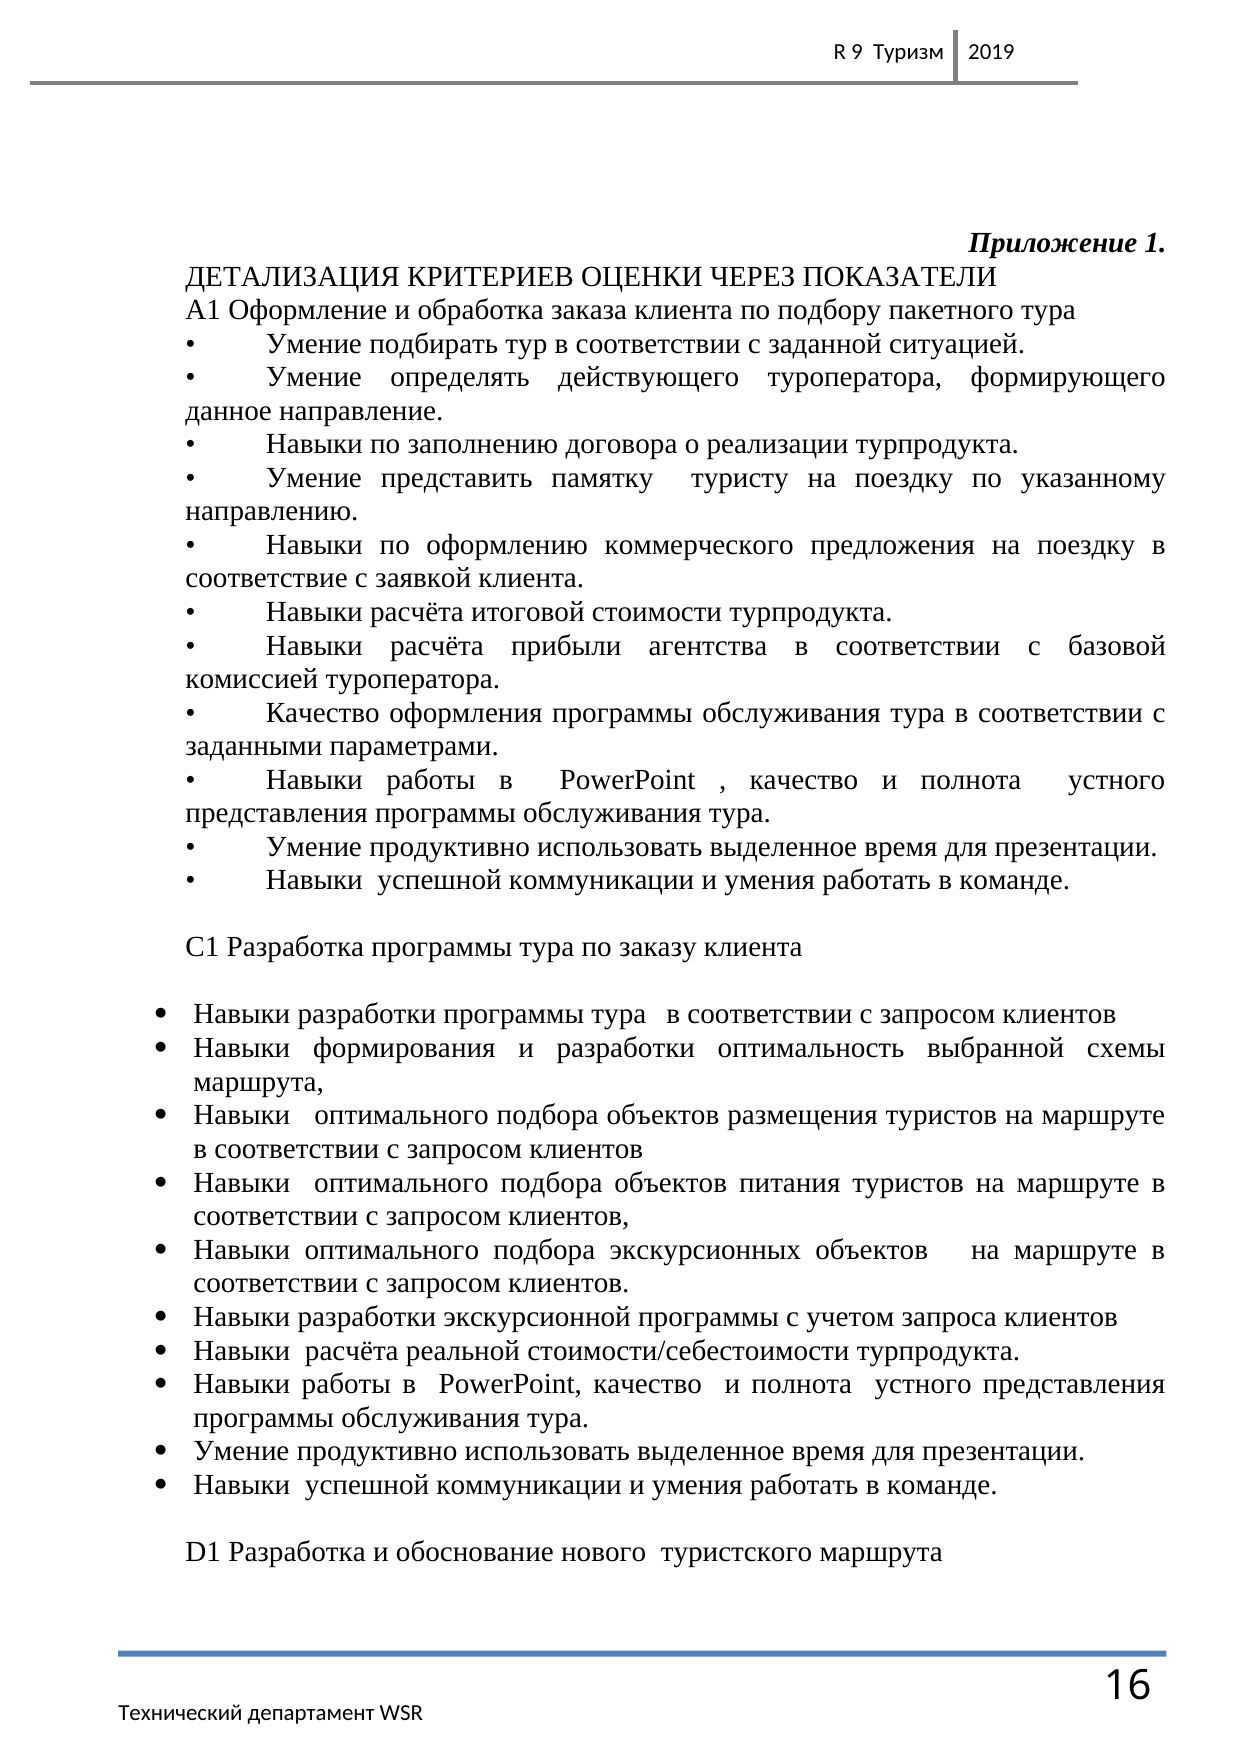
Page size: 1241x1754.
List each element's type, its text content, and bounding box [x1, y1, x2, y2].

list С1 Разработка программы тура по заказу клиента [185, 929, 1166, 963]
list Приложение 1. [185, 225, 1166, 259]
list • Навыки расчёта итоговой стоимости турпродукта. [185, 594, 1166, 628]
list • Умение подбирать тур в соответствии с заданной ситуацией. [185, 326, 1166, 359]
list Навыки разработки экскурсионной программы с учетом запроса клиентов [156, 1299, 1166, 1333]
list • Умение определять действующего туроператора, формирующего данное направление. [185, 359, 1166, 426]
list • Навыки по оформлению коммерческого предложения на поездку в соответствие с заявкой клиента. [185, 527, 1166, 594]
list • Навыки работы в PowerPoint , качество и полнота устного представления программы обслуживания тура. [185, 762, 1166, 829]
list A1 Оформление и обработка заказа клиента по подбору пакетного тура [185, 292, 1166, 326]
list • Умение продуктивно использовать выделенное время для презентации. [185, 829, 1166, 862]
list Навыки оптимального подбора объектов размещения туристов на маршруте в соответствии с запросом клиентов [156, 1097, 1166, 1165]
list Навыки формирования и разработки оптимальность выбранной схемы маршрута, [156, 1030, 1166, 1097]
list Навыки оптимального подбора объектов питания туристов на маршруте в соответствии с запросом клиентов, [156, 1165, 1166, 1232]
list ДЕТАЛИЗАЦИЯ КРИТЕРИЕВ ОЦЕНКИ ЧЕРЕЗ ПОКАЗАТЕЛИ [185, 259, 1166, 292]
list • Качество оформления программы обслуживания тура в соответствии с заданными параметрами. [185, 695, 1166, 762]
list Умение продуктивно использовать выделенное время для презентации. [156, 1433, 1166, 1467]
list • Умение представить памятку туристу на поездку по указанному направлению. [185, 460, 1166, 527]
list • Навыки расчёта прибыли агентства в соответствии с базовой комиссией туроператора. [185, 628, 1166, 695]
list Навыки работы в PowerPoint, качество и полнота устного представления программы обслуживания тура. [156, 1366, 1166, 1433]
list Навыки разработки программы тура в соответствии с запросом клиентов [156, 997, 1166, 1030]
list • Навыки по заполнению договора о реализации турпродукта. [185, 426, 1166, 460]
list Навыки оптимального подбора экскурсионных объектов на маршруте в соответствии с запросом клиентов. [156, 1232, 1166, 1299]
list • Навыки успешной коммуникации и умения работать в команде. [185, 862, 1166, 896]
list Навыки успешной коммуникации и умения работать в команде. [156, 1467, 1166, 1501]
list D1 Разработка и обоснование нового туристского маршрута [185, 1534, 1166, 1568]
list Навыки расчёта реальной стоимости/себестоимости турпродукта. [156, 1333, 1166, 1366]
